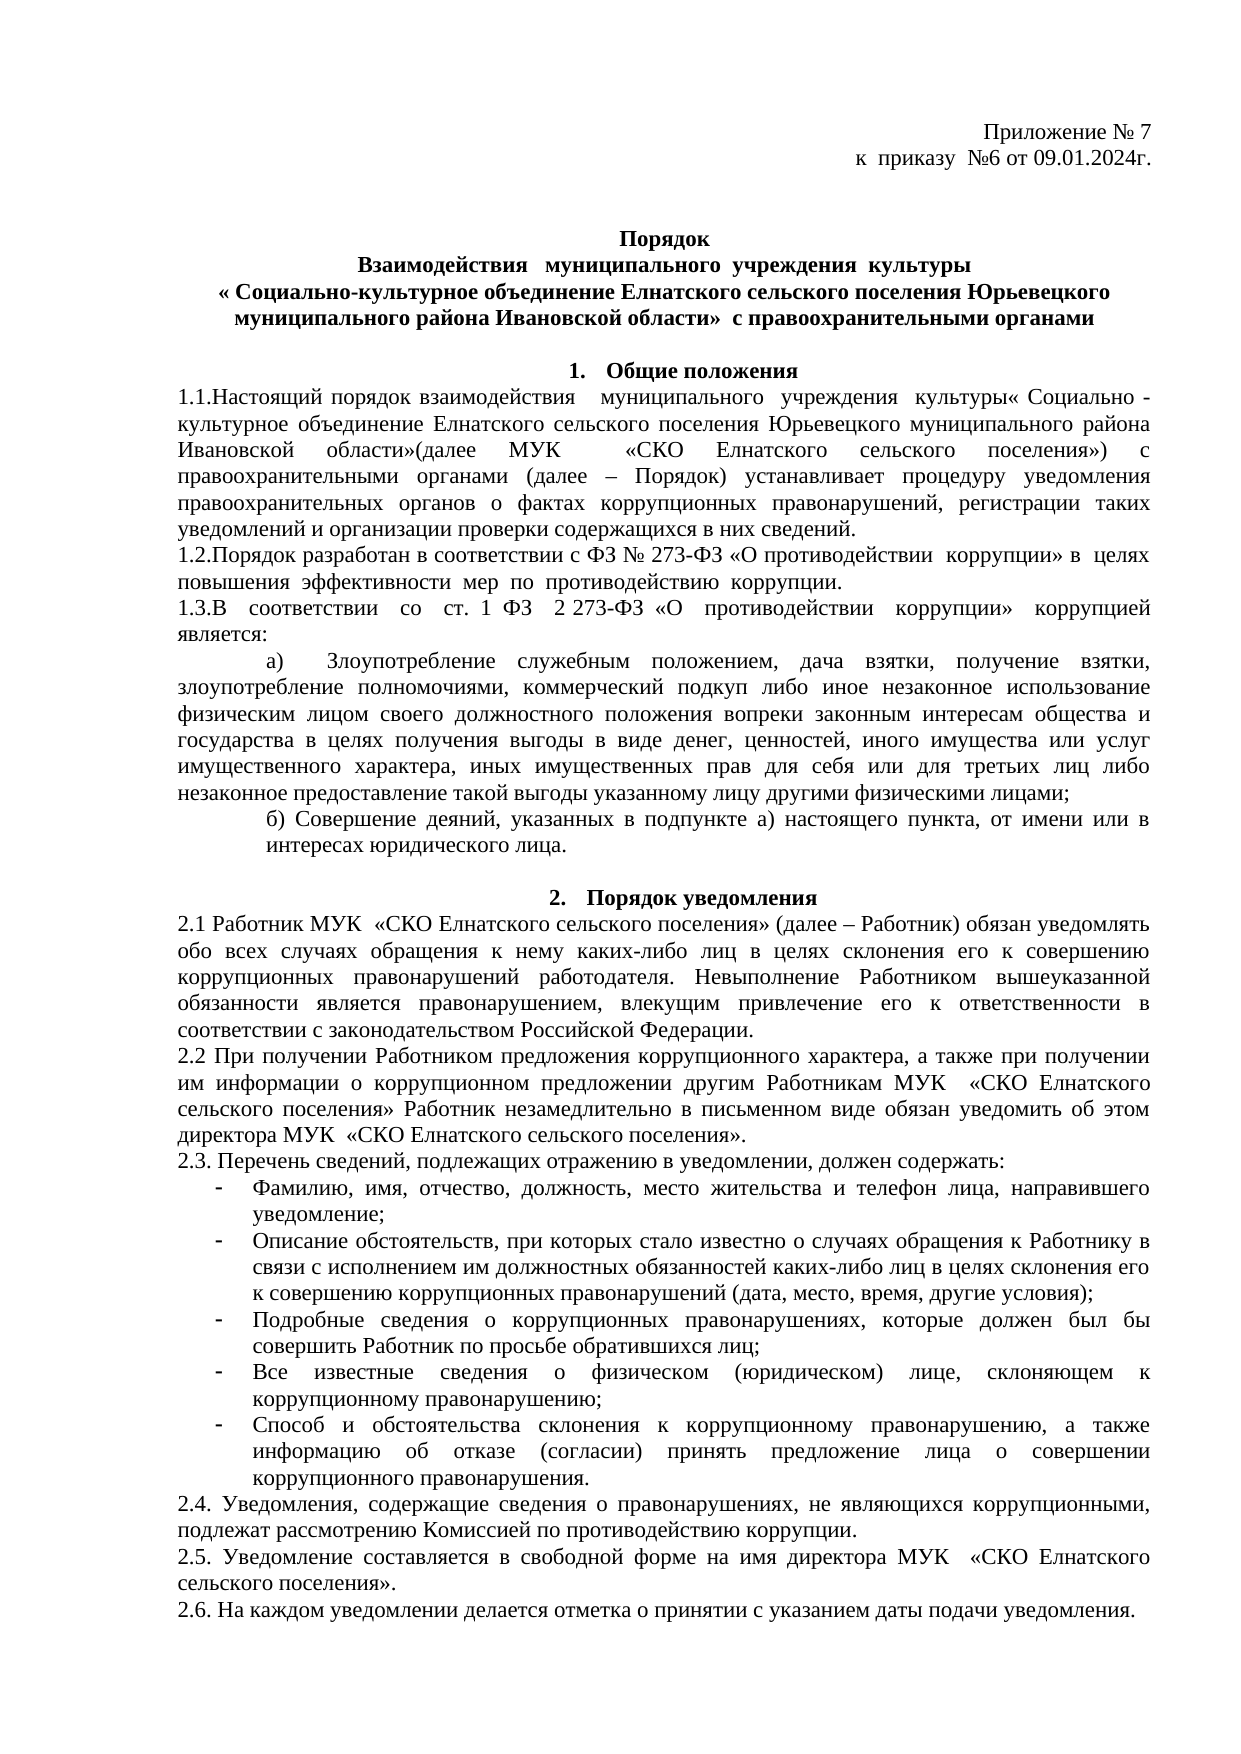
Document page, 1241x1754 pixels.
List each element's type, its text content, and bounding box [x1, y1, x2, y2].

text 2.6. На каждом уведомлении делается отметка о принятии с указанием даты подачи уведомления. [177, 1596, 1152, 1622]
list 1.3.В соответствии со ст. 1 ФЗ 2 273-ФЗ «О противодействии коррупции» коррупцией является: [177, 594, 1152, 647]
list Все известные сведения о физическом (юридическом) лице, склоняющем к коррупционному правонарушению; [215, 1358, 1152, 1411]
text 1.1.Настоящий порядок взаимодействия муниципального учреждения культуры« Социально -культурное объединение Елнатского сельского поселения Юрьевецкого муниципального района Ивановской области»(далее МУК «СКО Елнатского сельского поселения») с правоохранительными органами (далее – Порядок) устанавливает процедуру уведомления правоохранительных органов о фактах коррупционных правонарушений, регистрации таких уведомлений и организации проверки содержащихся в них сведений. [177, 383, 1152, 541]
list Порядок уведомления [215, 884, 1152, 910]
list 2.2 При получении Работником предложения коррупционного характера, а также при получении им информации о коррупционном предложении другим Работникам МУК «СКО Елнатского сельского поселения» Работник незамедлительно в письменном виде обязан уведомить об этом директора МУК «СКО Елнатского сельского поселения». [177, 1042, 1152, 1148]
list а) Злоупотребление служебным положением, дача взятки, получение взятки, злоупотребление полномочиями, коммерческий подкуп либо иное незаконное использование физическим лицом своего должностного положения вопреки законным интересам общества и государства в целях получения выгоды в виде денег, ценностей, иного имущества или услуг имущественного характера, иных имущественных прав для себя или для третьих лиц либо незаконное предоставление такой выгоды указанному лицу другими физическими лицами; [177, 647, 1152, 805]
list Описание обстоятельств, при которых стало известно о случаях обращения к Работнику в связи с исполнением им должностных обязанностей каких-либо лиц в целях склонения его к совершению коррупционных правонарушений (дата, место, время, другие условия); [215, 1227, 1152, 1306]
list б) Совершение деяний, указанных в подпункте а) настоящего пункта, от имени или в интересах юридического лица. [266, 805, 1152, 858]
list 2.1 Работник МУК «СКО Елнатского сельского поселения» (далее – Работник) обязан уведомлять обо всех случаях обращения к нему каких-либо лиц в целях склонения его к совершению коррупционных правонарушений работодателя. Невыполнение Работником вышеуказанной обязанности является правонарушением, влекущим привлечение его к ответственности в соответствии с законодательством Российской Федерации. [177, 910, 1152, 1042]
list Фамилию, имя, отчество, должность, место жительства и телефон лица, направившего уведомление; [215, 1174, 1152, 1227]
text Приложение № 7 [177, 118, 1152, 144]
list Способ и обстоятельства склонения к коррупционному правонарушению, а также информацию об отказе (согласии) принять предложение лица о совершении коррупционного правонарушения. [215, 1411, 1152, 1490]
list Общие положения [215, 357, 1152, 383]
text « Социально-культурное объединение Елнатского сельского поселения Юрьевецкого муниципального района Ивановской области» с правоохранительными органами [177, 278, 1152, 331]
text к приказу №6 от 09.01.2024г. [177, 144, 1152, 171]
text 2.5. Уведомление составляется в свободной форме на имя директора МУК «СКО Елнатского сельского поселения». [177, 1543, 1152, 1596]
list 2.3. Перечень сведений, подлежащих отражению в уведомлении, должен содержать: [177, 1148, 1152, 1174]
text Взаимодействия муниципального учреждения культуры [177, 252, 1152, 278]
list Подробные сведения о коррупционных правонарушениях, которые должен был бы совершить Работник по просьбе обратившихся лиц; [215, 1306, 1152, 1358]
text Порядок [177, 225, 1152, 252]
list 1.2.Порядок разработан в соответствии с ФЗ № 273-ФЗ «О противодействии коррупции» в целях повышения эффективности мер по противодействию коррупции. [177, 541, 1152, 594]
text 2.4. Уведомления, содержащие сведения о правонарушениях, не являющихся коррупционными, подлежат рассмотрению Комиссией по противодействию коррупции. [177, 1490, 1152, 1543]
